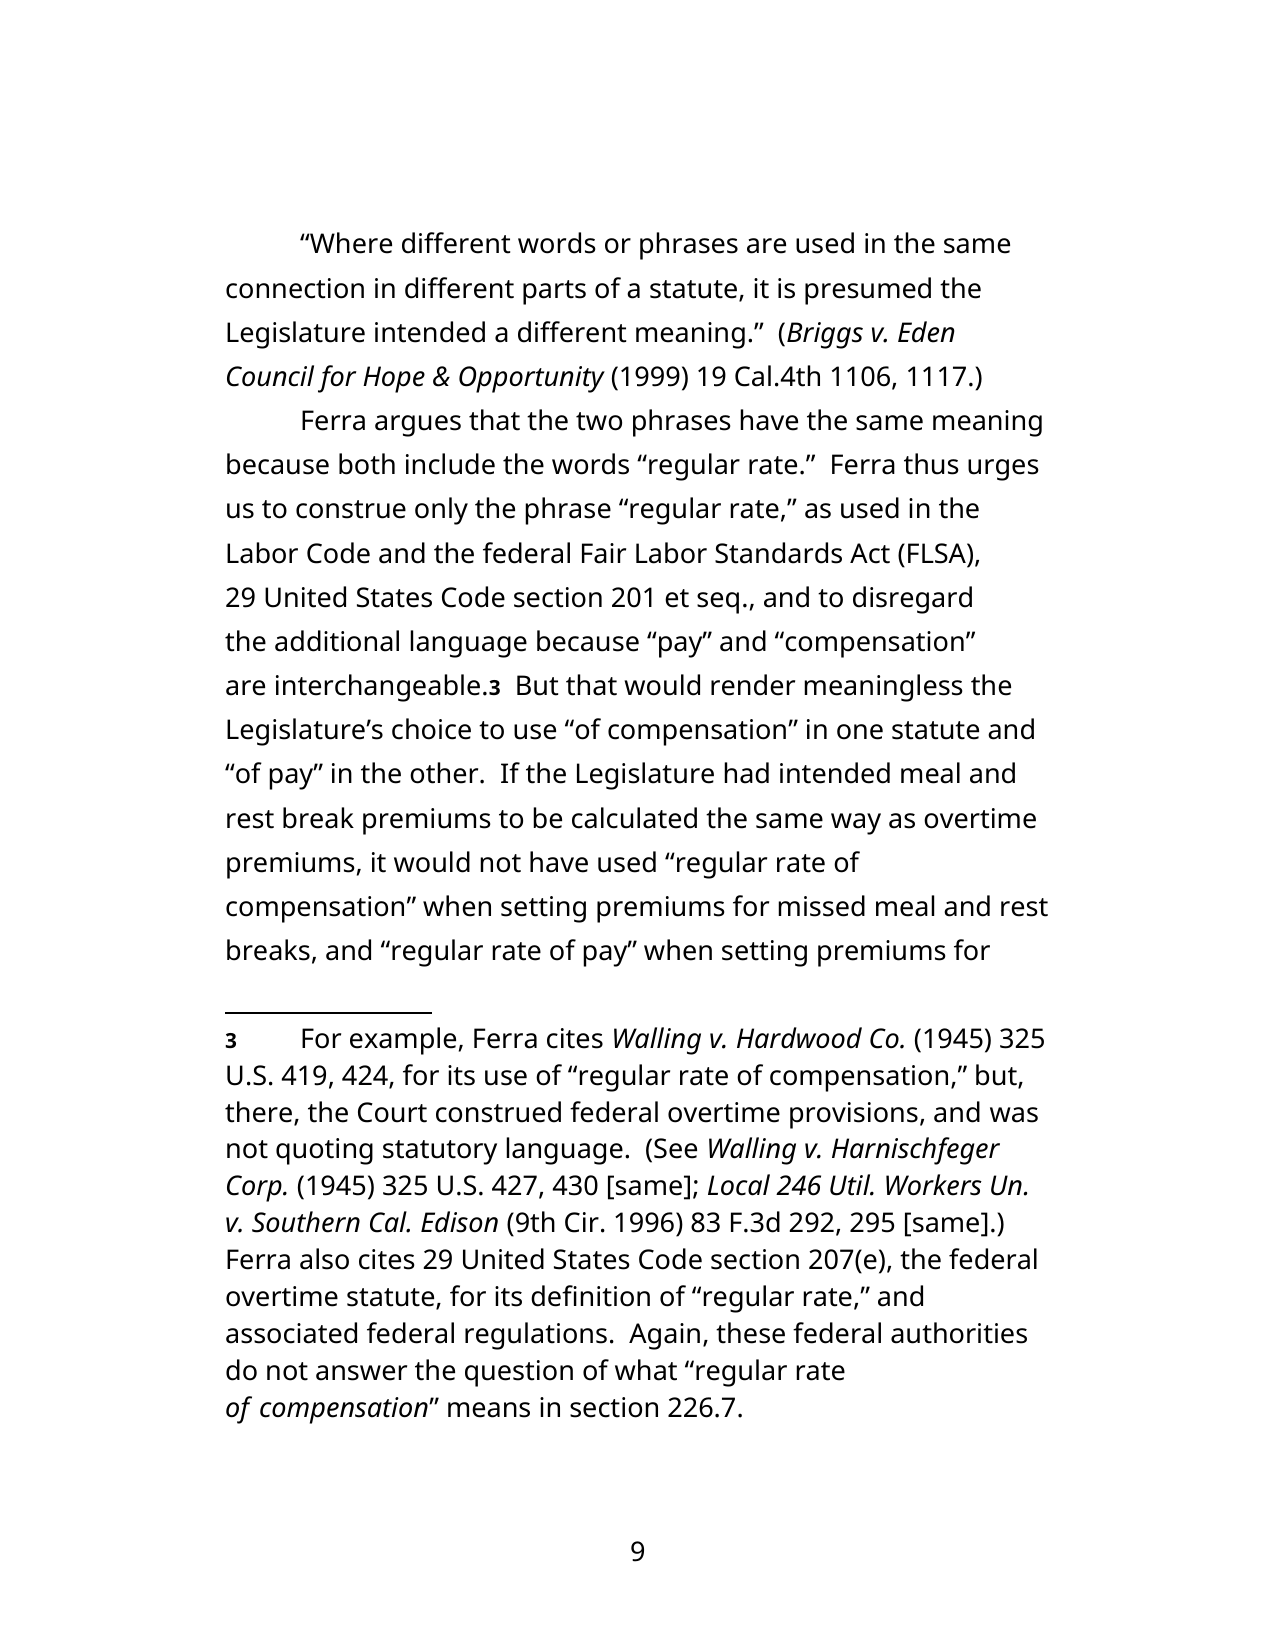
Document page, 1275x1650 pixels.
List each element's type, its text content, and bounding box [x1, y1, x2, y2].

text “Where different words or phrases are used in the same connection in different parts of a statute, it is presumed the Legislature intended a different meaning.” (Briggs v. Eden Council for Hope & Opportunity (1999) 19 Cal.4th 1106, 1117.) Ferra argues that the two phrases have the same meaning because both include the words “regular rate.” Ferra thus urges us to construe only the phrase “regular rate,” as used in the Labor Code and the federal Fair Labor Standards Act (FLSA), 29 United States Code section 201 et seq., and to disregard the additional language because “pay” and “compensation” are interchangeable. But that would render meaningless the Legislature’s choice to use “of compensation” in one statute and “of pay” in the other. If the Legislature had intended meal and rest break premiums to be calculated the same way as overtime premiums, it would not have used “regular rate of compensation” when setting premiums for missed meal and rest breaks, and “regular rate of pay” when setting premiums for overtime work. We assume the Legislature intended different meanings when it did not simply use “regular rate,” but added different qualifiers in the statutes and wage orders establishing premiums for overtime and for missed meal and rest periods. [225, 225, 1050, 968]
